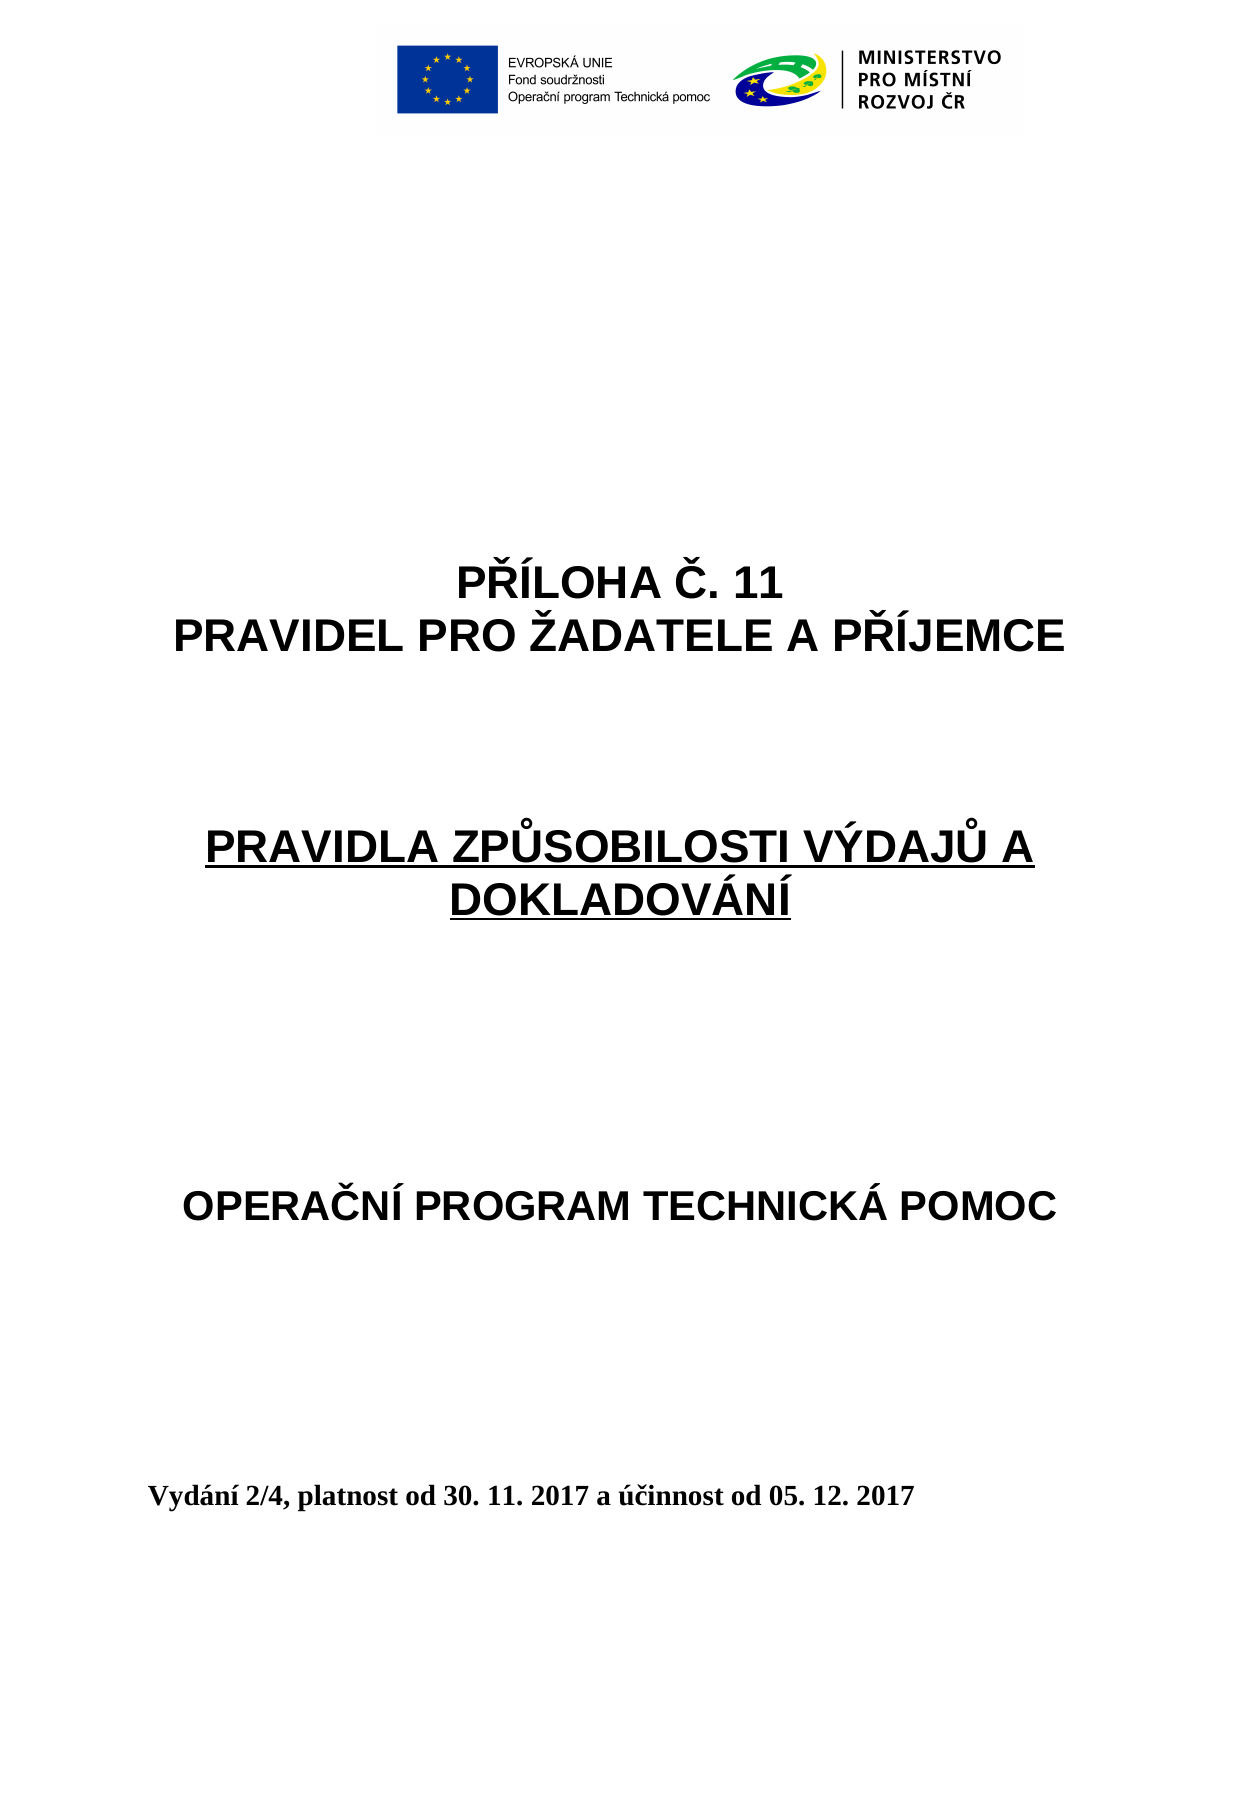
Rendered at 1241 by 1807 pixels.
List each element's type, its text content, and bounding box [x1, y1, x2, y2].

text Vydání 2/4, platnost od 30. 11. 2017 a účinnost od 05. 12. 2017 [148, 1478, 1092, 1512]
text PŘÍLOHA Č. 11 [148, 556, 1092, 609]
text pravidel pro žadatele A příjemce [148, 609, 1092, 661]
text Pravidla způsobilosti výdajů a dokladování [148, 819, 1092, 925]
picture [376, 23, 1023, 136]
text Operační program technická pomoc [148, 1181, 1092, 1229]
